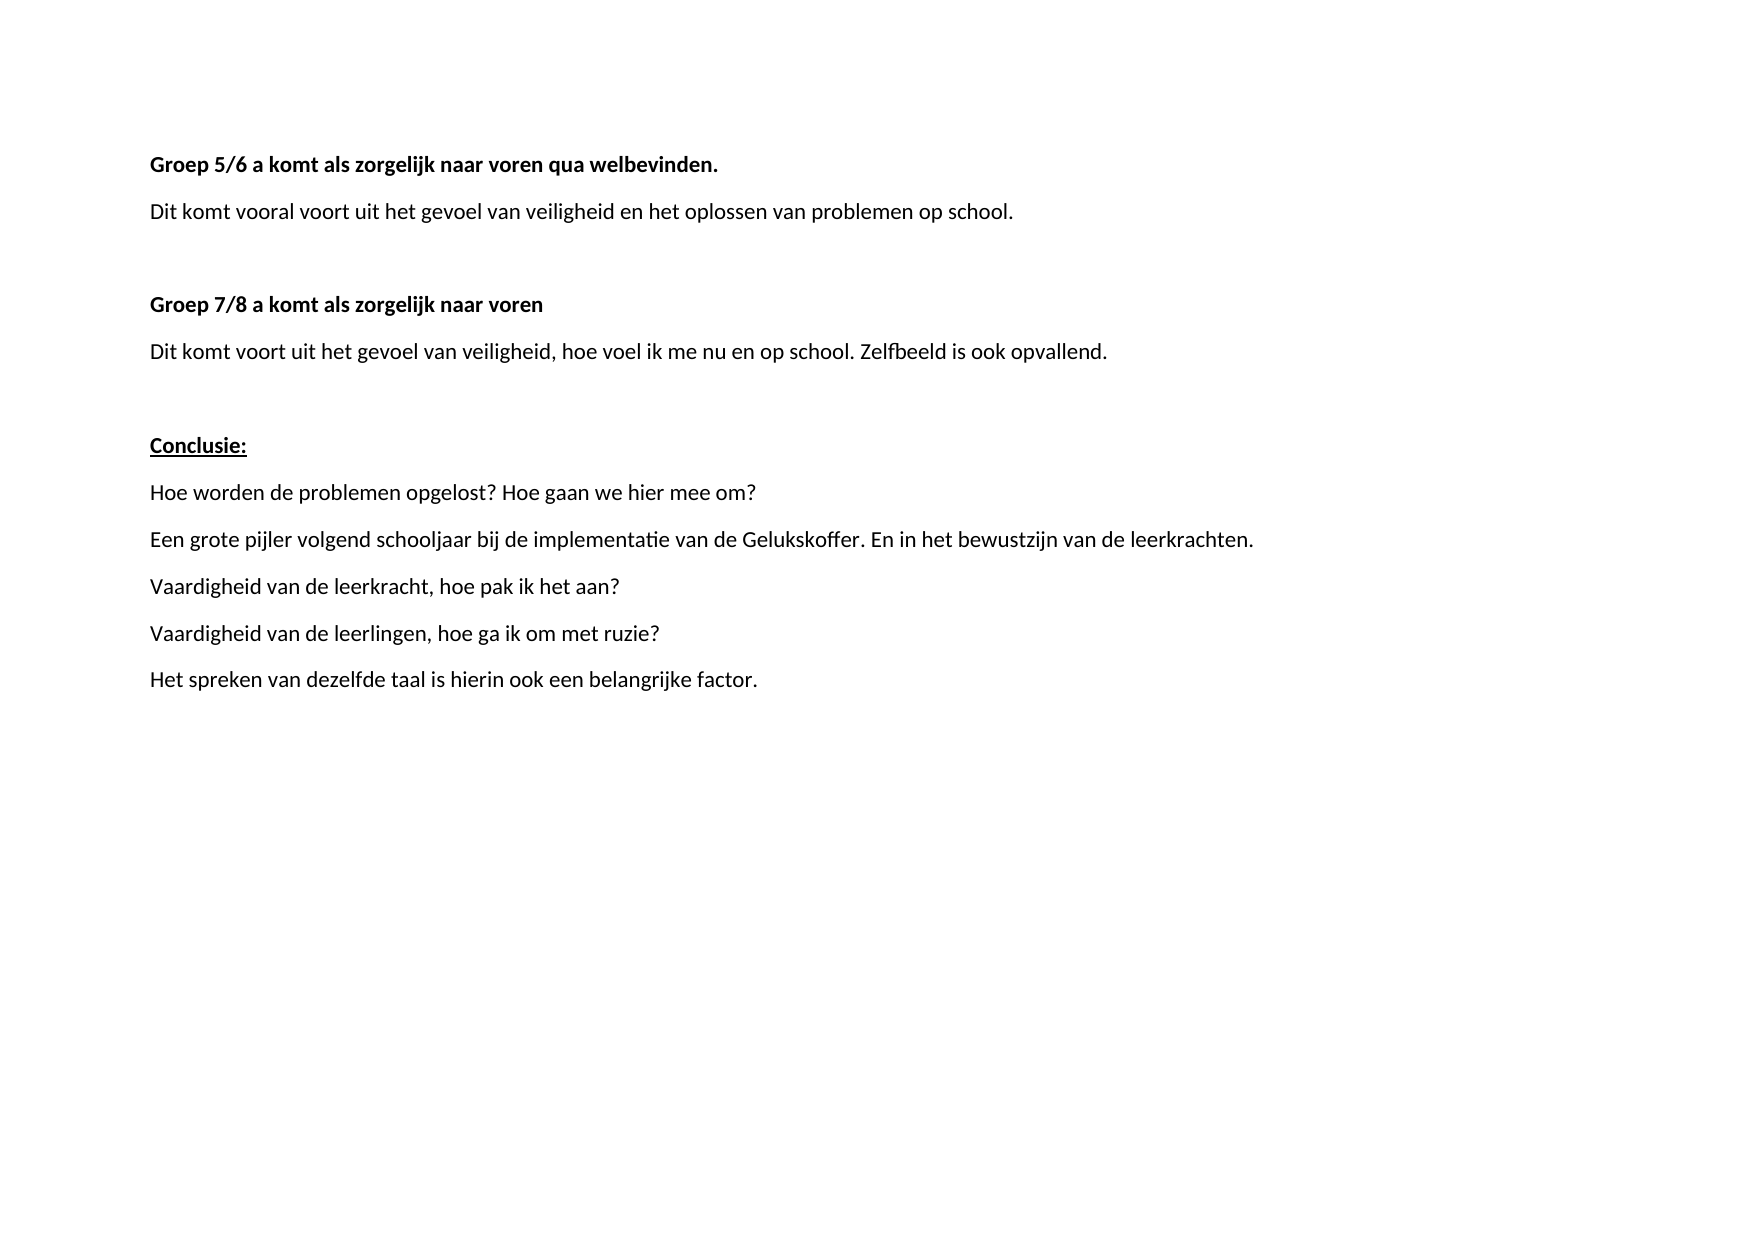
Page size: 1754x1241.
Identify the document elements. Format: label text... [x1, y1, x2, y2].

text Conclusie: [150, 431, 1604, 459]
text Dit komt voort uit het gevoel van veiligheid, hoe voel ik me nu en op school. Zelfbeeld is ook opvallend. [150, 337, 1604, 366]
text Het spreken van dezelfde taal is hierin ook een belangrijke factor. [150, 666, 1604, 694]
text Dit komt vooral voort uit het gevoel van veiligheid en het oplossen van problemen op school. [150, 197, 1604, 225]
text Vaardigheid van de leerkracht, hoe pak ik het aan? [150, 572, 1604, 600]
text Hoe worden de problemen opgelost? Hoe gaan we hier mee om? [150, 478, 1604, 506]
text Groep 5/6 a komt als zorgelijk naar voren qua welbevinden. [150, 150, 1604, 178]
text Groep 7/8 a komt als zorgelijk naar voren [150, 291, 1604, 319]
text Een grote pijler volgend schooljaar bij de implementatie van de Gelukskoffer. En in het bewustzijn van de leerkrachten. [150, 525, 1604, 553]
text Vaardigheid van de leerlingen, hoe ga ik om met ruzie? [150, 619, 1604, 647]
